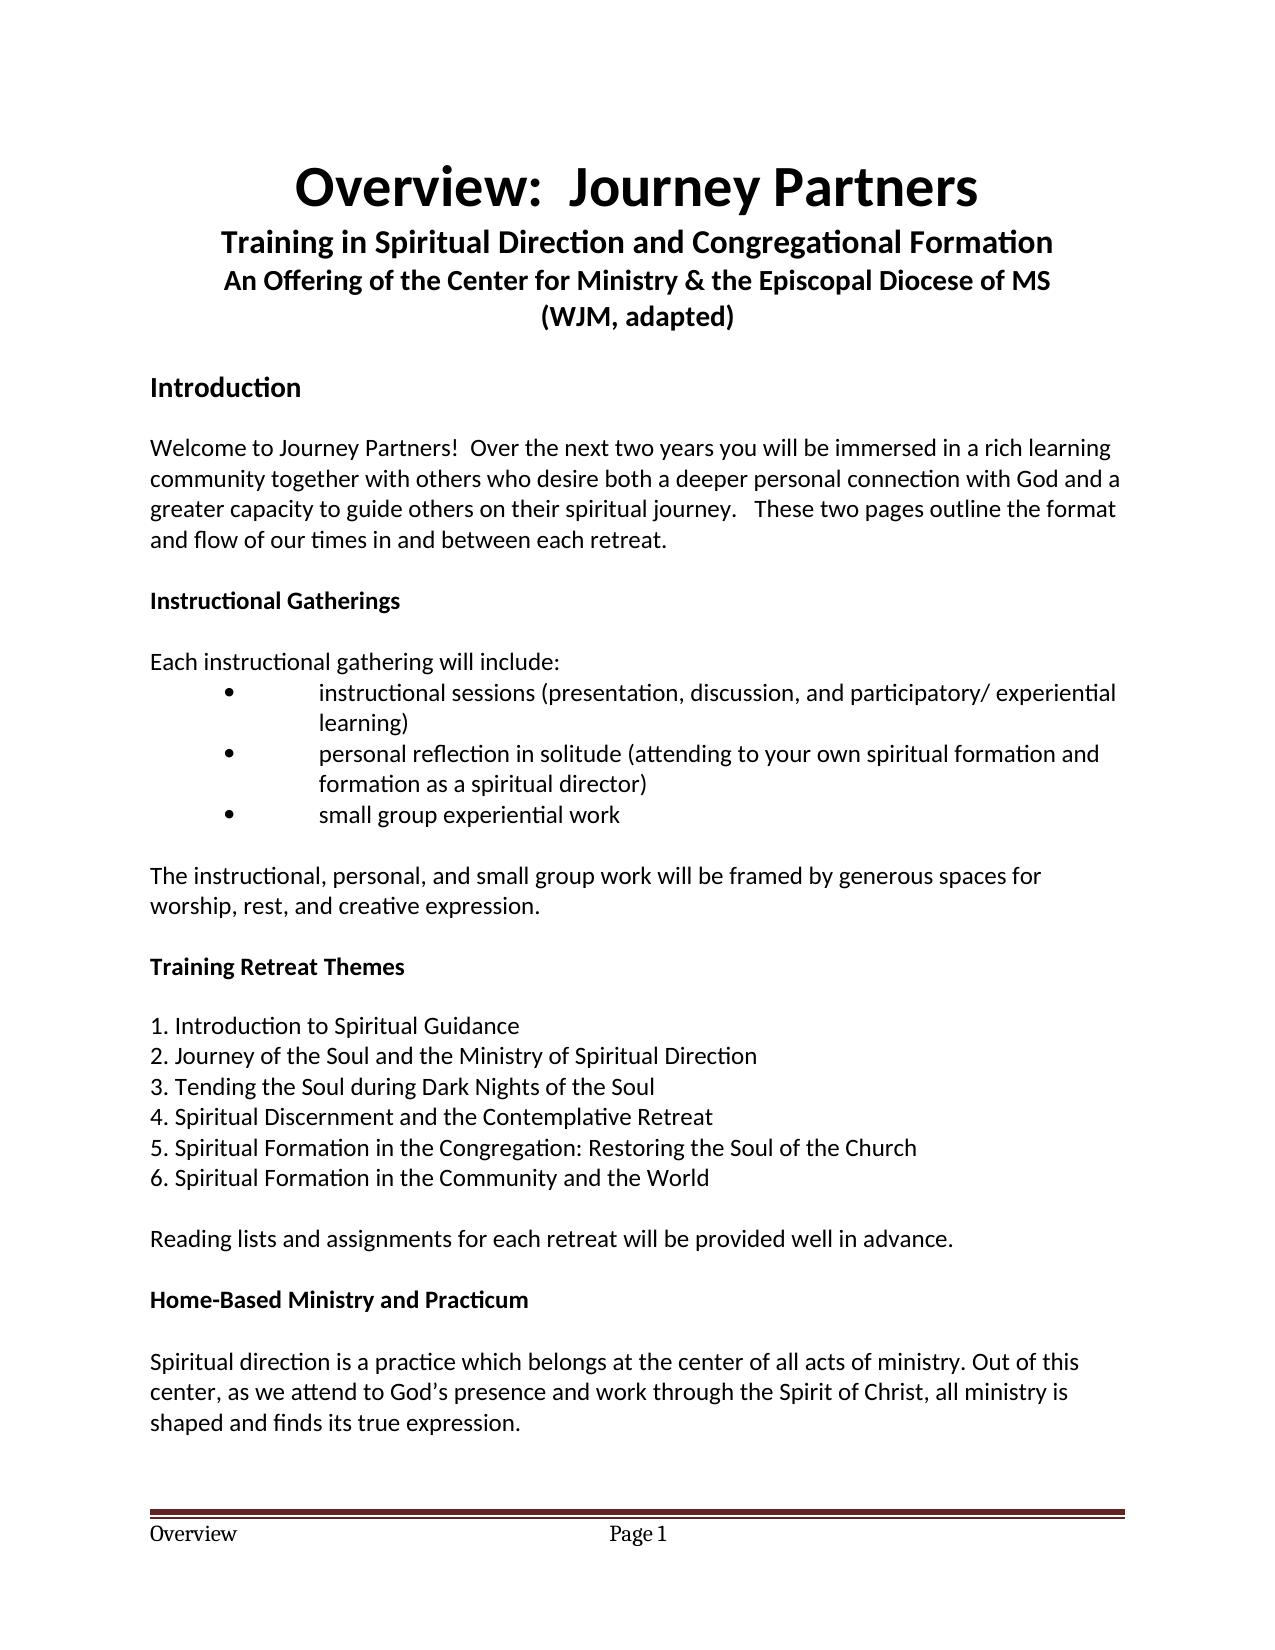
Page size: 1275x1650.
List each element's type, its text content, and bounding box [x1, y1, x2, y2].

text Training Retreat Themes [150, 951, 1125, 982]
text Home-Based Ministry and Practicum [150, 1284, 1125, 1315]
text 1. Introduction to Spiritual Guidance [150, 1010, 1125, 1040]
text Spiritual direction is a practice which belongs at the center of all acts of ministry. Out of this center, as we attend to God’s presence and work through the Spirit of Christ, all ministry is shaped and finds its true expression. [150, 1346, 1125, 1437]
text Each instructional gathering will include: [150, 646, 1125, 677]
text Welcome to Journey Partners! Over the next two years you will be immersed in a rich learning community together with others who desire both a deeper personal connection with God and a greater capacity to guide others on their spiritual journey. These two pages outline the format and flow of our times in and between each retreat. [150, 432, 1125, 554]
text Introduction [150, 369, 1125, 404]
list small group experiential work [225, 799, 1125, 829]
text 6. Spiritual Formation in the Community and the World [150, 1162, 1125, 1193]
text Instructional Gatherings [150, 585, 1125, 616]
text (WJM, adapted) [150, 298, 1125, 333]
text 3. Tending the Soul during Dark Nights of the Soul [150, 1071, 1125, 1101]
text Reading lists and assignments for each retreat will be provided well in advance. [150, 1223, 1125, 1254]
text An Offering of the Center for Ministry & the Episcopal Diocese of MS [150, 262, 1125, 298]
text The instructional, personal, and small group work will be framed by generous spaces for worship, rest, and creative expression. [150, 860, 1125, 921]
list personal reflection in solitude (attending to your own spiritual formation and formation as a spiritual director) [225, 738, 1125, 799]
text 2. Journey of the Soul and the Ministry of Spiritual Direction [150, 1040, 1125, 1071]
text 5. Spiritual Formation in the Congregation: Restoring the Soul of the Church [150, 1132, 1125, 1162]
text Overview: Journey Partners [150, 150, 1125, 221]
text Training in Spiritual Direction and Congregational Formation [150, 221, 1125, 262]
text 4. Spiritual Discernment and the Contemplative Retreat [150, 1101, 1125, 1132]
list instructional sessions (presentation, discussion, and participatory/ experiential learning) [225, 677, 1125, 738]
